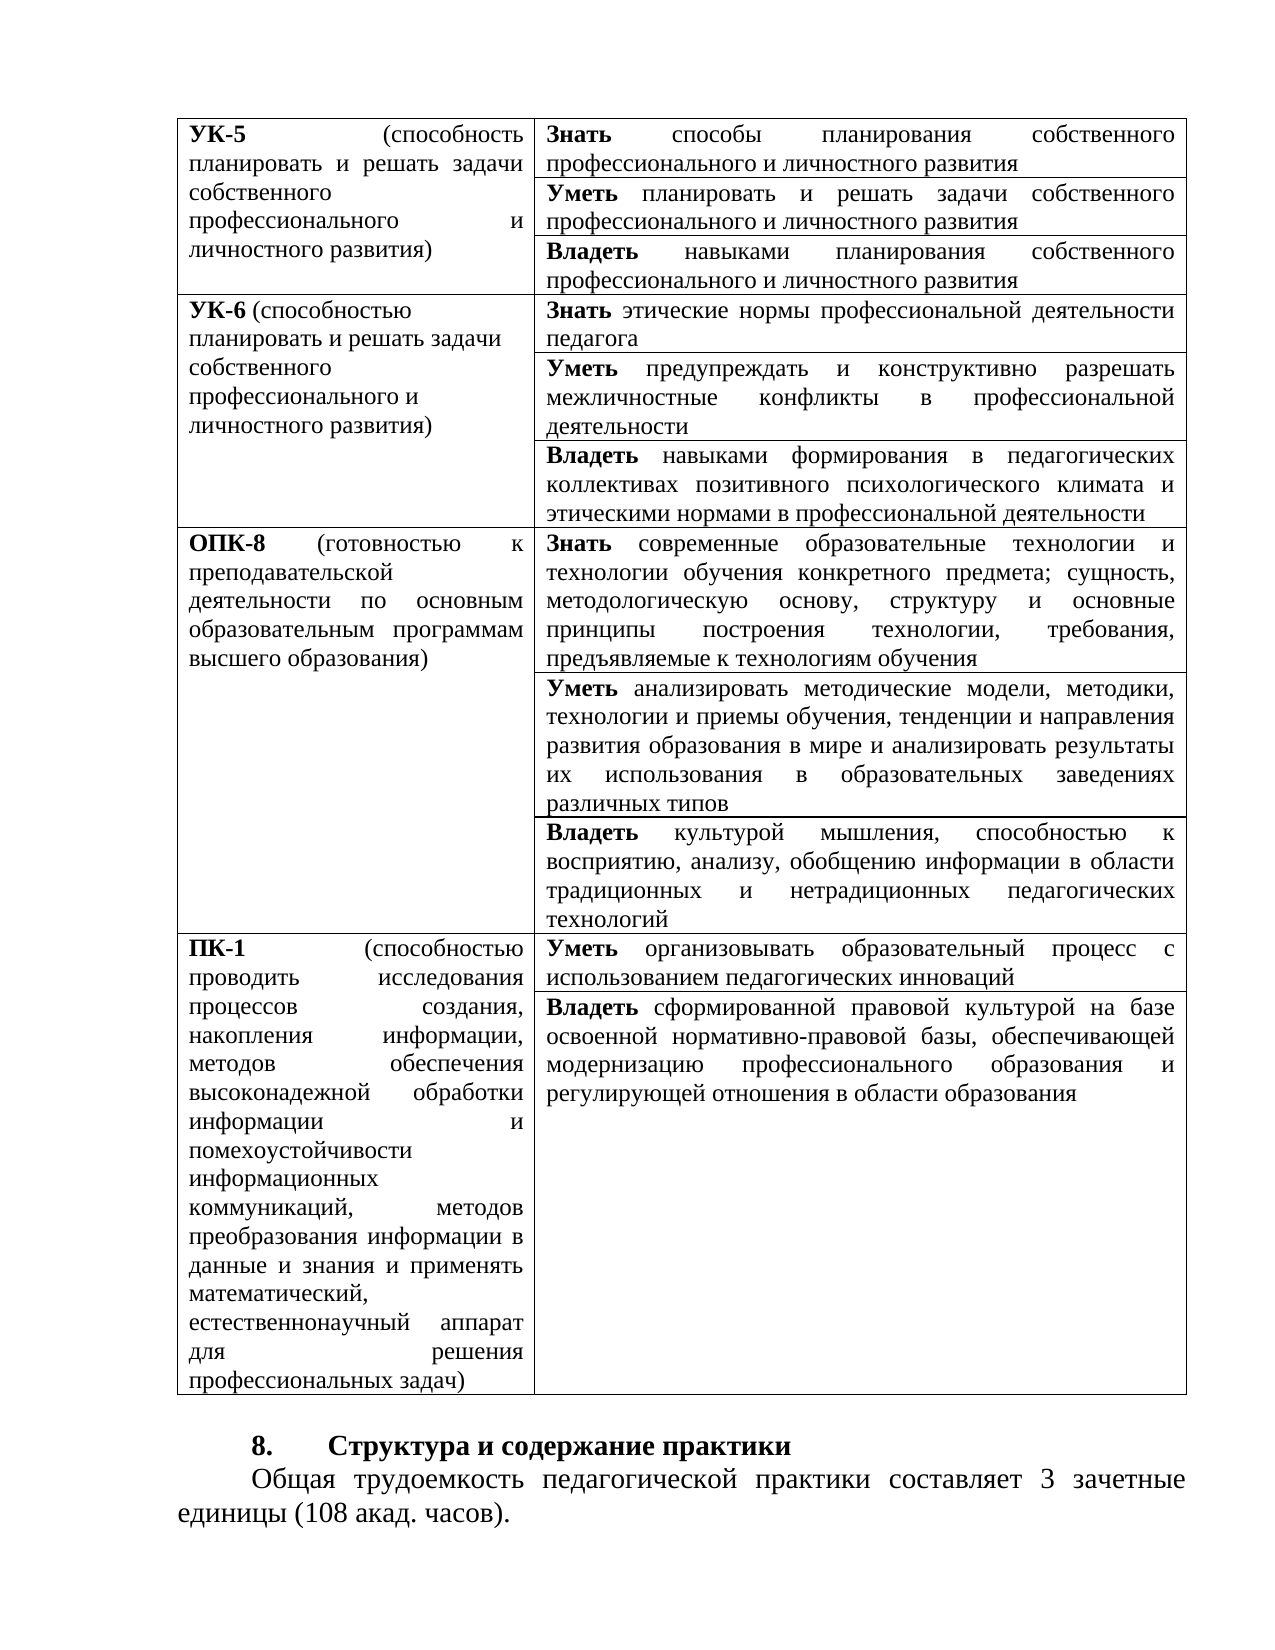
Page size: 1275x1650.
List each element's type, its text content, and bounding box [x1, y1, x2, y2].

table_cell Знать современные образовательные технологии и технологии обучения конкретного предмета; сущность, методологическую основу, структуру и основные принципы построения технологии, требования, предъявляемые к технологиям обучения [535, 528, 1186, 672]
table_cell ОПК-8 (готовностью к преподавательской деятельности по основным образовательным программам высшего образования) [178, 528, 534, 932]
table_cell Знать способы планирования собственного профессионального и личностного развития [535, 119, 1186, 177]
table_cell Знать этические нормы профессиональной деятельности педагога [535, 295, 1186, 352]
table_cell Уметь организовывать образовательный процесс с использованием педагогических инноваций [535, 934, 1186, 991]
table_cell Владеть культурой мышления, способностью к восприятию, анализу, обобщению информации в области традиционных и нетрадиционных педагогических технологий [535, 818, 1186, 932]
table_cell Уметь предупреждать и конструктивно разрешать межличностные конфликты в профессиональной деятельности [535, 353, 1186, 439]
table_cell Уметь планировать и решать задачи собственного профессионального и личностного развития [535, 178, 1186, 235]
text Общая трудоемкость педагогической практики составляет 3 зачетные единицы (108 акад. часов). [177, 1462, 1186, 1529]
table_cell Владеть навыками планирования собственного профессионального и личностного развития [535, 236, 1186, 294]
table_cell Уметь анализировать методические модели, методики, технологии и приемы обучения, тенденции и направления развития образования в мире и анализировать результаты их использования в образовательных заведениях различных типов [535, 673, 1186, 816]
list Структура и содержание практики [177, 1428, 1186, 1462]
table_cell Владеть навыками формирования в педагогических коллективах позитивного психологического климата и этическими нормами в профессиональной деятельности [535, 441, 1186, 527]
table_cell ПК-1 (способностью проводить исследования процессов создания, накопления информации, методов обеспечения высоконадежной обработки информации и помехоустойчивости информационных коммуникаций, методов преобразования информации в данные и знания и применять математический, естественнонаучный аппарат для решения профессиональных задач) [178, 934, 534, 1393]
table_cell Владеть сформированной правовой культурой на базе освоенной нормативно-правовой базы, обеспечивающей модернизацию профессионального образования и регулирующей отношения в области образования [535, 992, 1186, 1393]
table_cell УК-6 (способностью планировать и решать задачи собственного профессионального и личностного развития) [178, 295, 534, 527]
table_cell УК-5 (способность планировать и решать задачи собственного профессионального и личностного развития) [178, 119, 534, 294]
